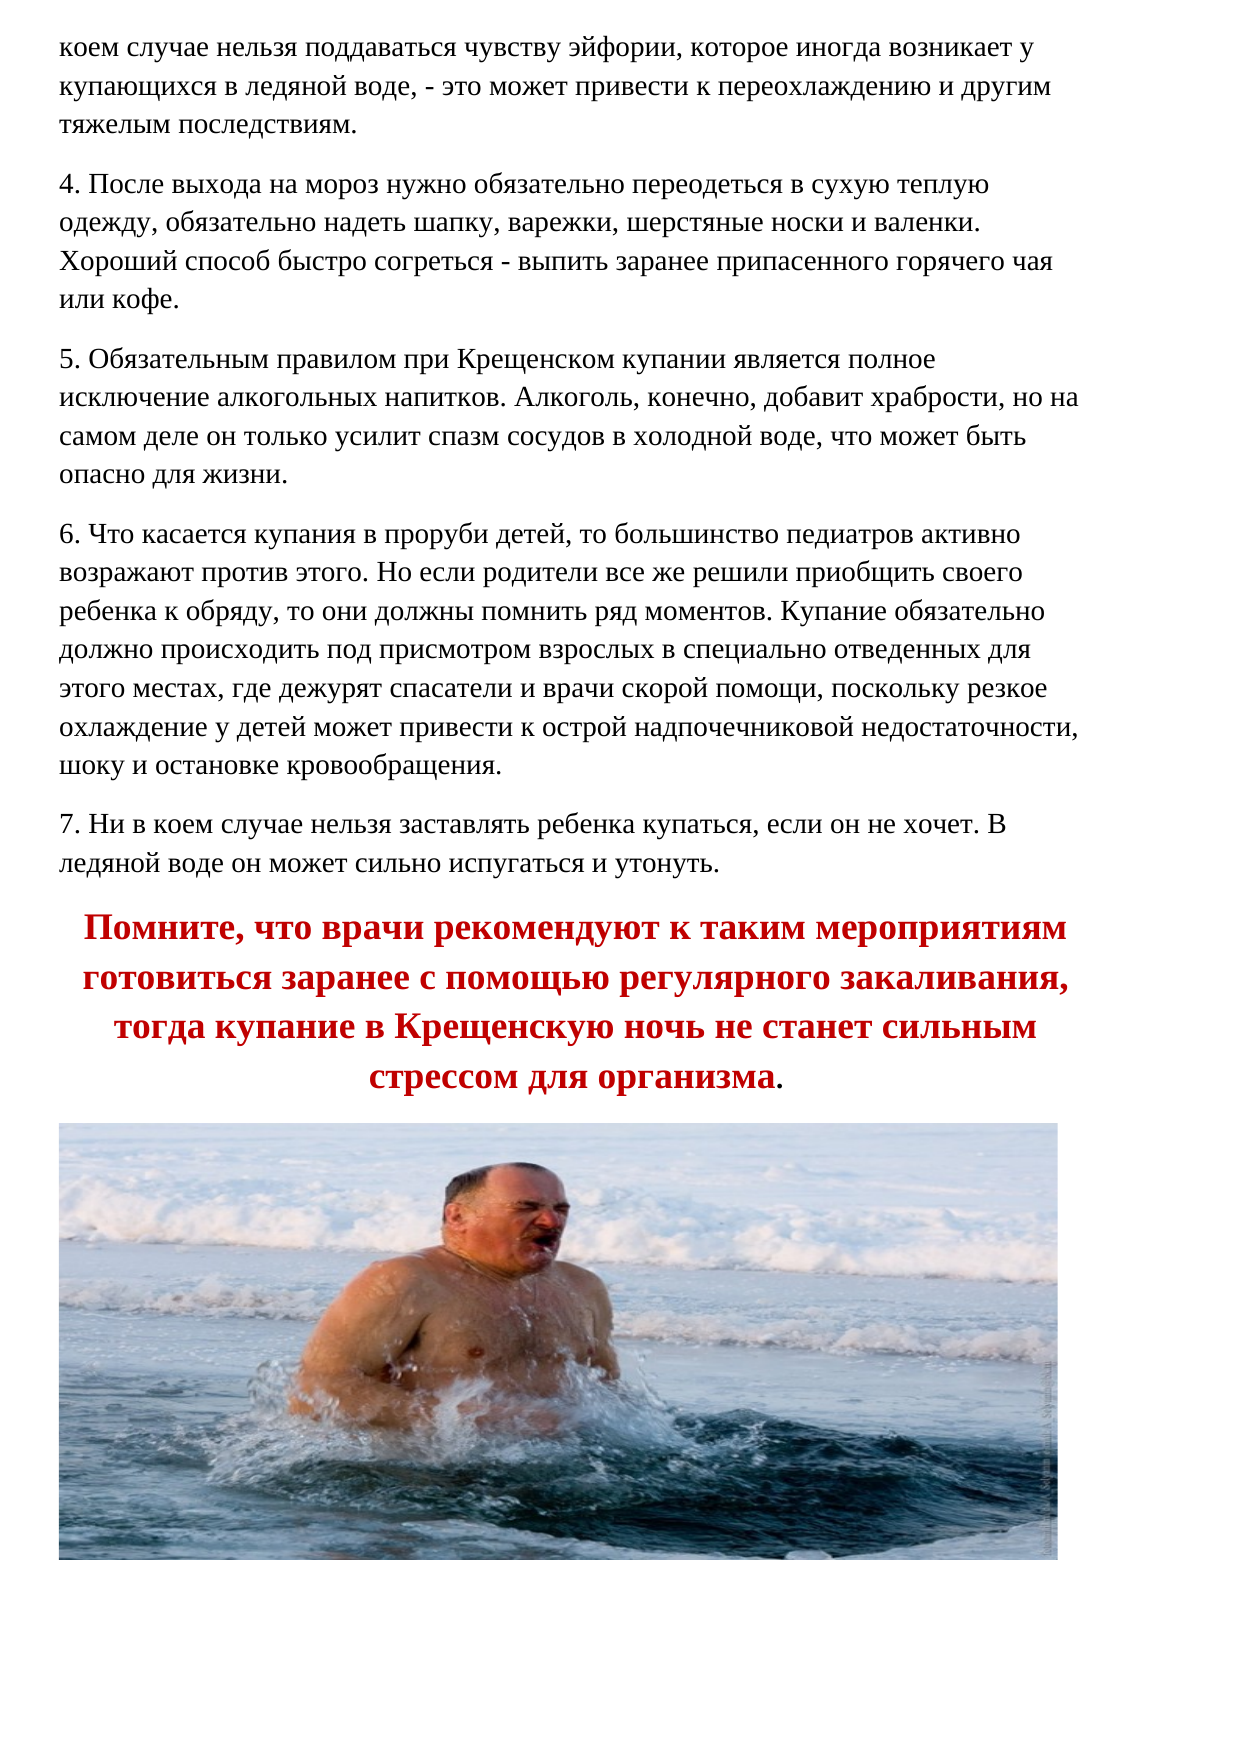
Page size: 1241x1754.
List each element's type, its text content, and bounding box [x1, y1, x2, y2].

picture [58, 1123, 1058, 1560]
text Помните, что врачи рекомендуют к таким мероприятиям готовиться заранее с помощью регулярного закаливания, тогда купание в Крещенскую ночь не станет сильным стрессом для организма. [59, 904, 1092, 1096]
text 5. Обязательным правилом при Крещенском купании является полное исключение алкогольных напитков. Алкоголь, конечно, добавит храбрости, но на самом деле он только усилит спазм сосудов в холодной воде, что может быть опасно для жизни. [59, 341, 1092, 490]
text 7. Ни в коем случае нельзя заставлять ребенка купаться, если он не хочет. В ледяной воде он может сильно испугаться и утонуть. [59, 807, 1092, 879]
text 4. После выхода на мороз нужно обязательно переодеться в сухую теплую одежду, обязательно надеть шапку, варежки, шерстяные носки и валенки. Хороший способ быстро согреться - выпить заранее припасенного горячего чая или кофе. [59, 166, 1092, 315]
text 6. Что касается купания в проруби детей, то большинство педиатров активно возражают против этого. Но если родители все же решили приобщить своего ребенка к обряду, то они должны помнить ряд моментов. Купание обязательно должно происходить под присмотром взрослых в специально отведенных для этого местах, где дежурят спасатели и врачи скорой помощи, поскольку резкое охлаждение у детей может привести к острой надпочечниковой недостаточности, шоку и остановке кровообращения. [59, 516, 1092, 781]
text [59, 29, 1092, 140]
